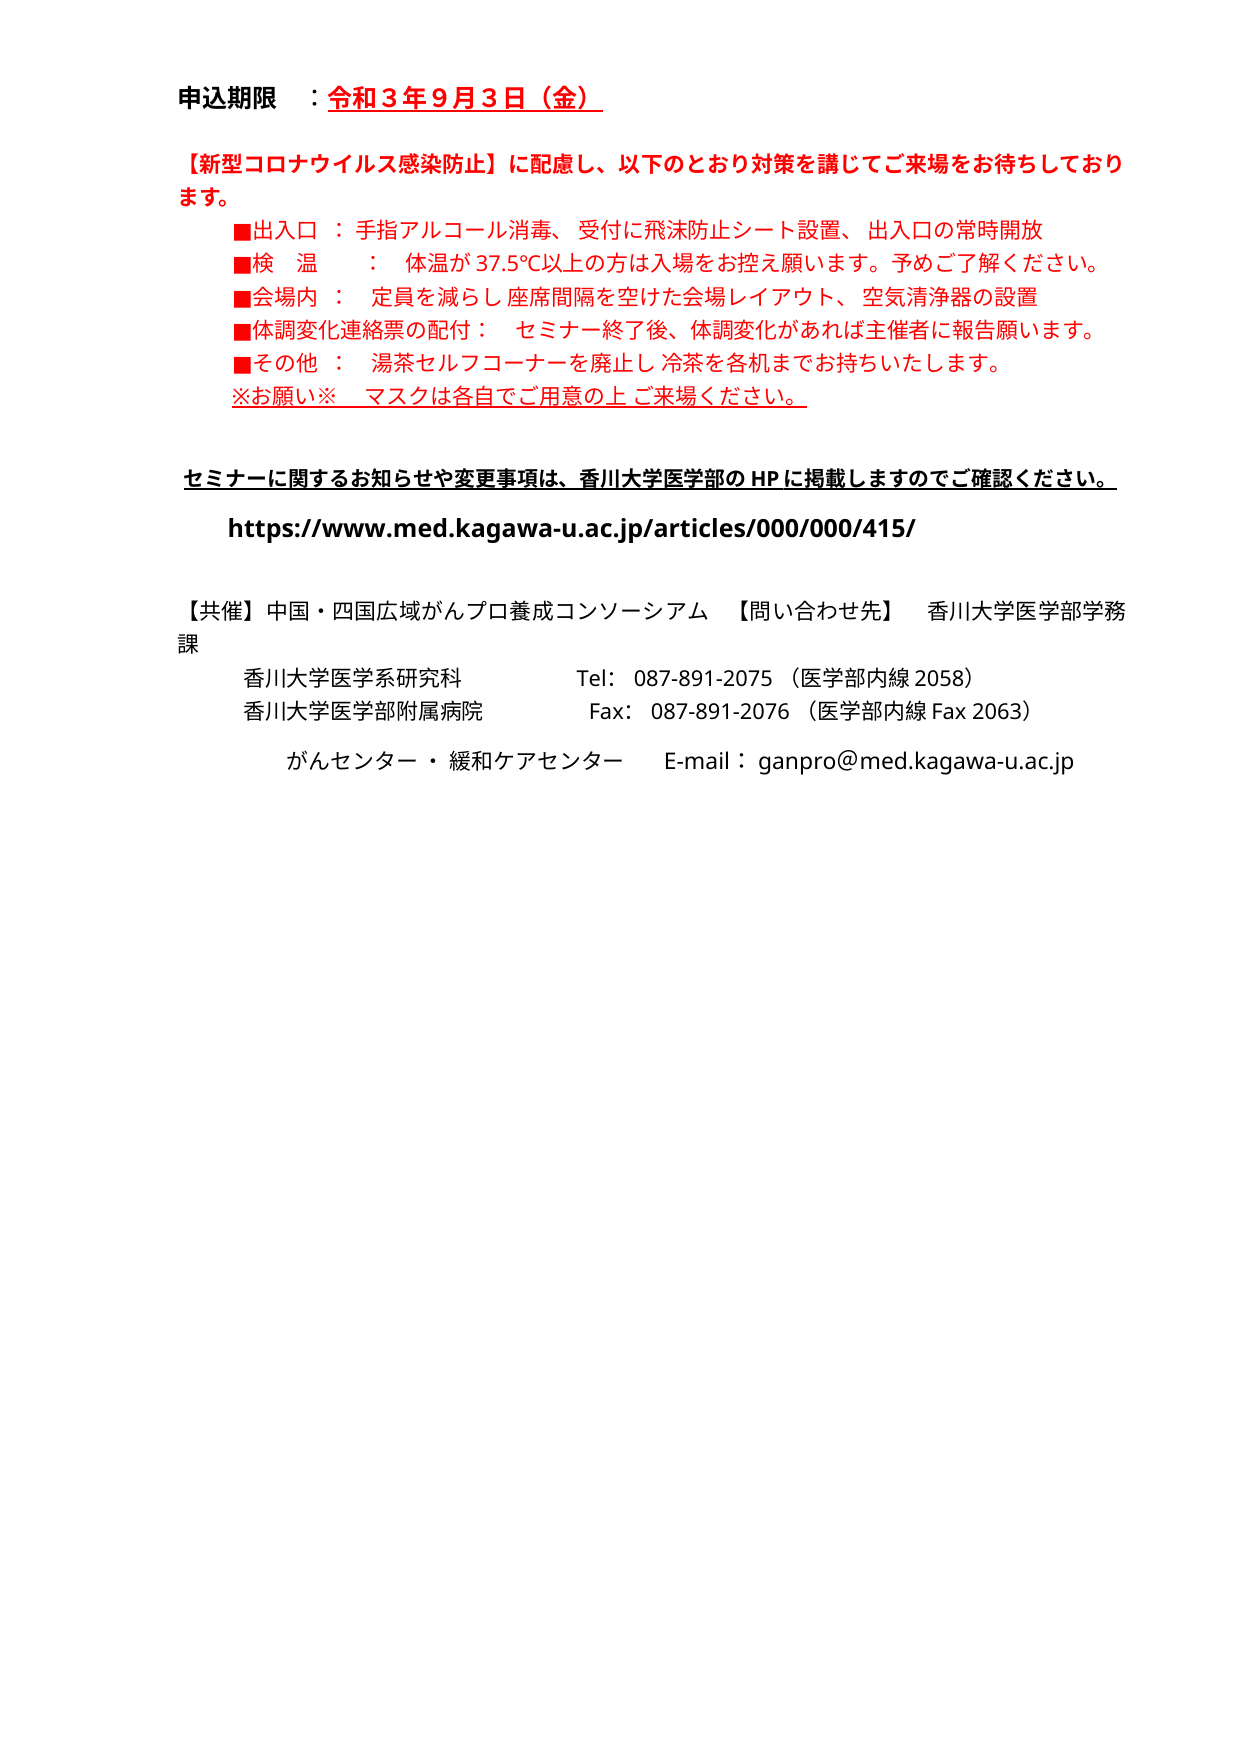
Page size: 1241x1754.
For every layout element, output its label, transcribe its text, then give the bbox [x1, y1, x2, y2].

text 【共催】中国・四国広域がんプロ養成コンソーシアム 【問い合わせ先】 香川大学医学部学務課 [177, 594, 1128, 660]
text ※お願い※ マスクは各自でご用意の上 ご来場ください。 [177, 378, 1107, 411]
text ■検 温 ： 体温が37.5℃以上の方は入場をお控え願います。予めご了解ください。 [177, 246, 1107, 279]
text 香川大学医学部附属病院 Fax： 087-891-2076 （医学部内線Fax 2063） [177, 693, 1107, 726]
text 申込期限 ：令和３年９月３日（金） [177, 64, 1128, 130]
text がんセンター ・ 緩和ケアセンター E-mail： ganpro＠med.kagawa-u.ac.jp [177, 726, 1128, 792]
text ■会場内 ： 定員を減らし 座席間隔を空けた会場レイアウト、 空気清浄器の設置 [177, 279, 1107, 312]
text ■体調変化連絡票の配付： セミナー終了後、体調変化があれば主催者に報告願います。 [177, 312, 1107, 345]
text ■その他 ： 湯茶セルフコーナーを廃止し 冷茶を各机までお持ちいたします。 [177, 345, 1107, 378]
text ■出入口 ： 手指アルコール消毒、 受付に飛沫防止シート設置、 出入口の常時開放 [177, 213, 1107, 246]
text 【新型コロナウイルス感染防止】に配慮し、以下のとおり対策を講じてご来場をお待ちしております。 [177, 146, 1128, 213]
text セミナーに関するお知らせや変更事項は、香川大学医学部のHPに掲載しますのでご確認ください。 [155, 461, 1128, 494]
text 香川大学医学系研究科 Tel： 087-891-2075 （医学部内線2058） [177, 660, 1128, 693]
text https://www.med.kagawa-u.ac.jp/articles/000/000/415/ [177, 494, 1195, 561]
